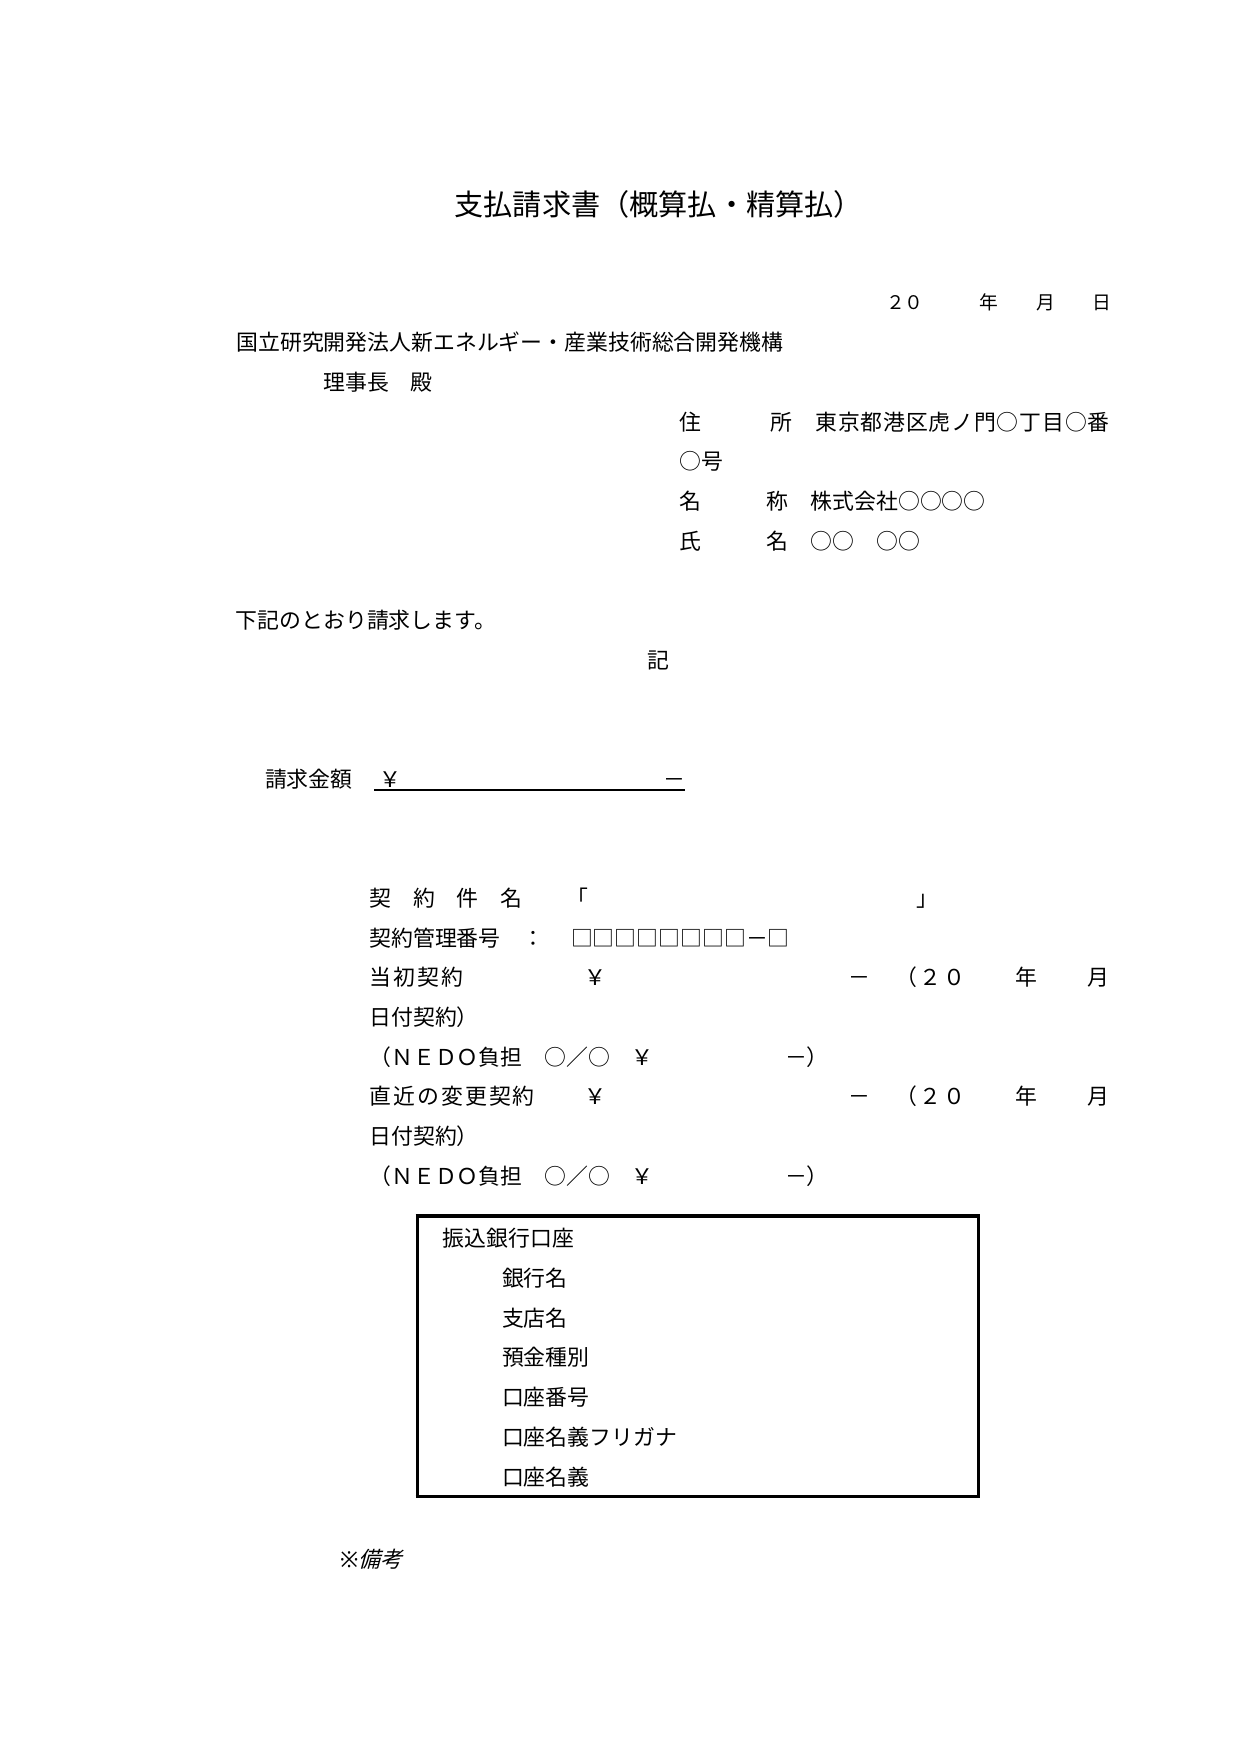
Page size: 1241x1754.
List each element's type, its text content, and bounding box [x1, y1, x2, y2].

text 契 約 件 名 「 」 [369, 877, 1111, 917]
text 請求金額 ￥ － [265, 758, 1111, 798]
text （ＮＥＤＯ負担 ○／○ ￥ －） [369, 1036, 1111, 1075]
text 名 称 株式会社○○○○ [679, 480, 1111, 520]
text ※備考 [340, 1538, 1111, 1578]
text 契約管理番号 ： □□□□□□□□－□ [369, 917, 1111, 956]
text （ＮＥＤＯ負担 ○／○ ￥ －） [369, 1155, 1111, 1194]
text 支払請求書（概算払・精算払） [206, 163, 1111, 242]
text 国立研究開発法人新エネルギー・産業技術総合開発機構 [236, 321, 1111, 361]
text 理事長 殿 [323, 361, 1111, 401]
text 記 [206, 639, 1111, 678]
text 下記のとおり請求します。 [236, 599, 1111, 639]
text 住 所 東京都港区虎ノ門○丁目○番○号 [679, 401, 1111, 480]
table_header 振込銀行口座 銀行名 支店名 預金種別 口座番号 口座名義フリガナ 口座名義 [419, 1218, 977, 1495]
text ２０ 年 月 日 [206, 282, 1111, 321]
text 直近の変更契約 ￥ － （２０ 年 月 日付契約） [369, 1075, 1111, 1155]
text 当初契約 ￥ － （２０ 年 月 日付契約） [369, 956, 1111, 1036]
text 氏 名 ○○ ○○ [679, 520, 1111, 559]
